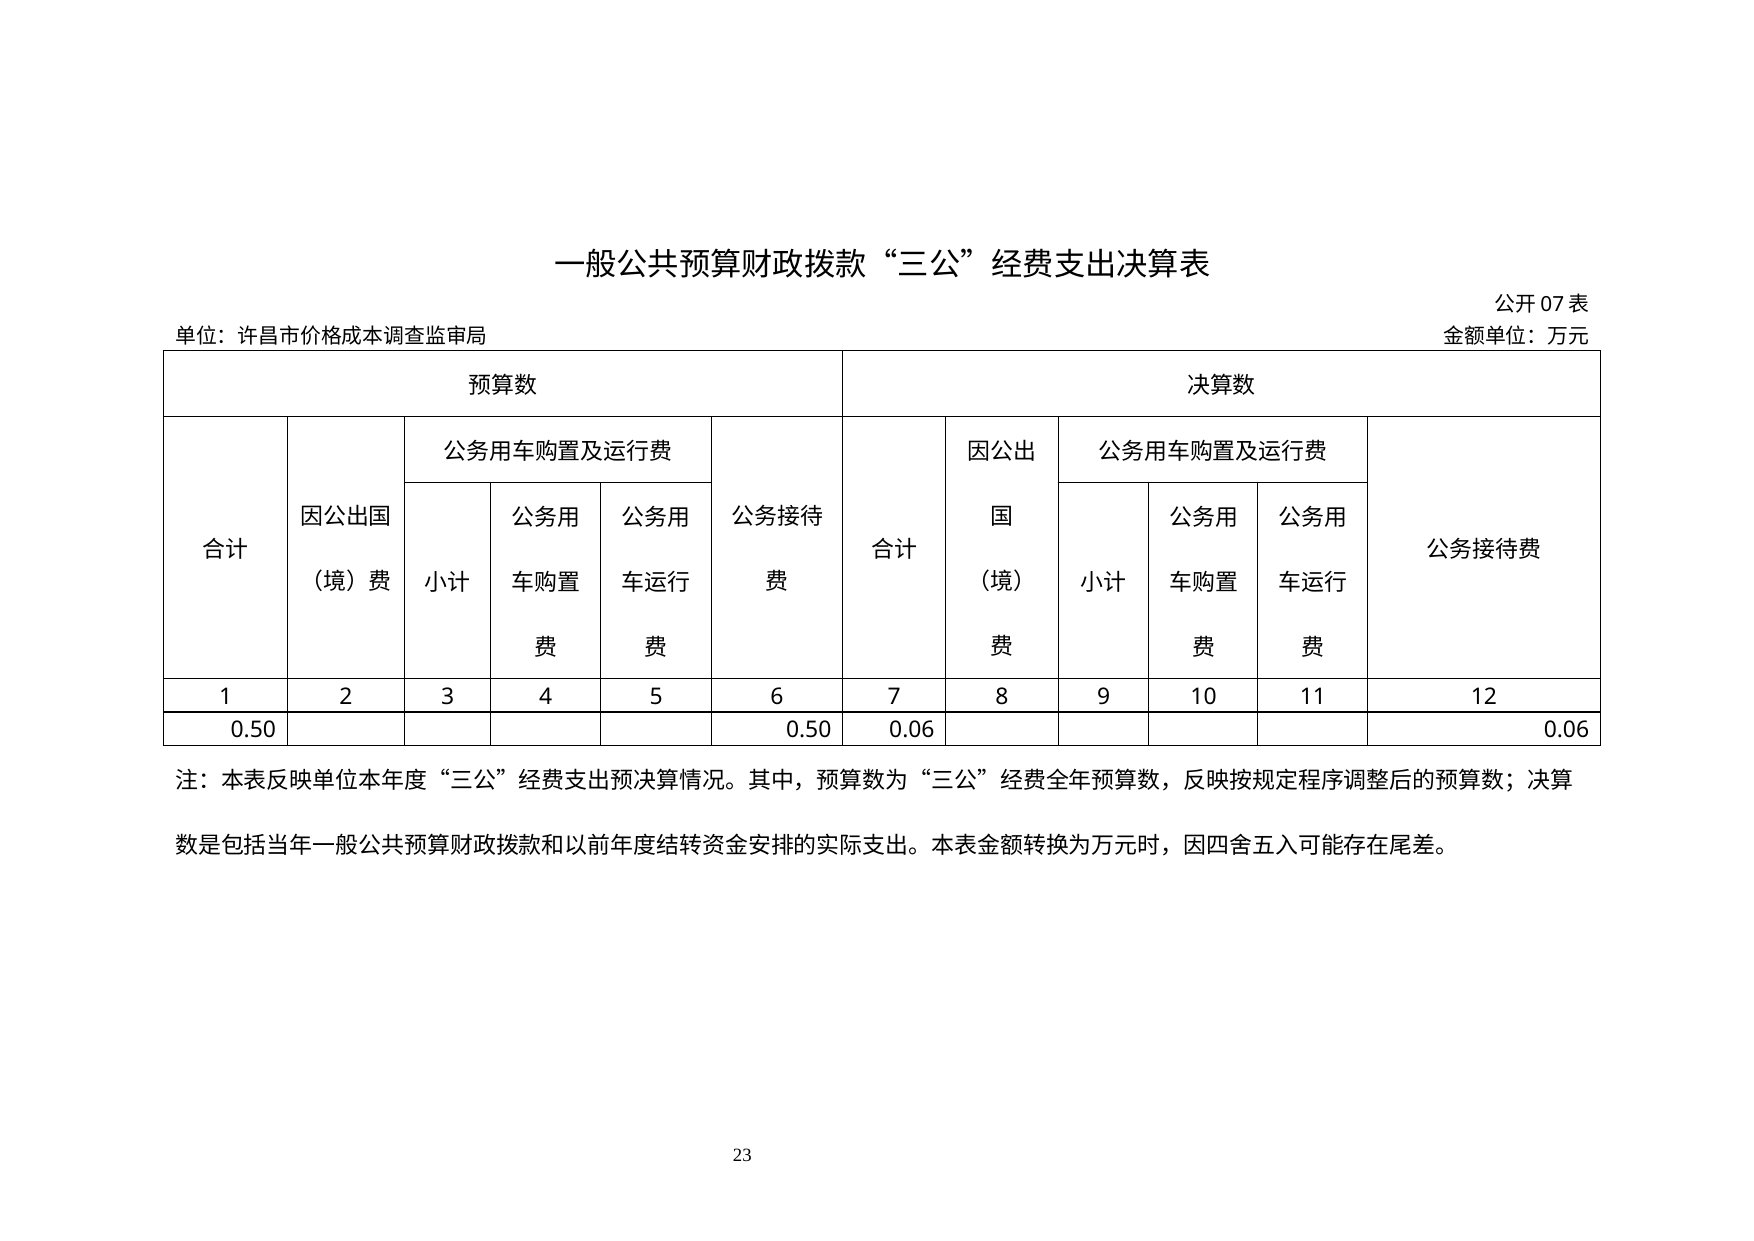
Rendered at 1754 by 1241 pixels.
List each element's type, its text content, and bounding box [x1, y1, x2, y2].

table_cell [491, 713, 600, 745]
table_cell 11 [1258, 679, 1367, 711]
table_cell 公务用车购置及运行费 [1059, 417, 1367, 482]
table_cell [1258, 713, 1367, 745]
table_cell 5 [601, 679, 711, 711]
table_cell 10 [1149, 679, 1257, 711]
table_cell 0.50 [164, 713, 287, 745]
table_cell 0.06 [1368, 713, 1600, 745]
table_cell 12 [1368, 679, 1600, 711]
table_cell 公开07表 [164, 285, 1600, 317]
table_cell 公务接待费 [1368, 417, 1600, 678]
table_cell 4 [491, 679, 600, 711]
table_cell 金额单位：万元 [1368, 317, 1600, 350]
table_cell 7 [843, 679, 945, 711]
table_cell 8 [946, 679, 1058, 711]
table_cell 合计 [164, 417, 287, 678]
table_cell 2 [288, 679, 404, 711]
table_cell 公务用车购置费 [491, 483, 600, 678]
table_cell 因公出国（境）费 [946, 417, 1058, 678]
table_cell 公务用车购置及运行费 [405, 417, 711, 482]
table_cell [288, 713, 404, 745]
table_cell [601, 713, 711, 745]
table_cell 6 [712, 679, 842, 711]
table_cell 单位：许昌市价格成本调查监审局 [164, 317, 1367, 350]
table_cell 9 [1059, 679, 1148, 711]
table_cell 决算数 [843, 351, 1600, 416]
table_cell 1 [164, 679, 287, 711]
table_cell 注：本表反映单位本年度“三公”经费支出预决算情况。其中，预算数为“三公”经费全年预算数，反映按规定程序调整后的预算数；决算数是包括当年一般公共预算财政拨款和以前年度结转资金安排的实际支出。本表金额转换为万元时，因四舍五入可能存在尾差。 [164, 746, 1600, 876]
table_cell [946, 713, 1058, 745]
table_cell 3 [405, 679, 490, 711]
table_cell 小计 [405, 483, 490, 678]
table_cell 0.50 [712, 713, 842, 745]
table_cell 公务接待费 [712, 417, 842, 678]
table_cell 小计 [1059, 483, 1148, 678]
table_cell 合计 [843, 417, 945, 678]
table_cell 公务用车运行费 [1258, 483, 1367, 678]
table_cell [1149, 713, 1257, 745]
table_cell [405, 713, 490, 745]
table_cell 预算数 [164, 351, 842, 416]
table_header 一般公共预算财政拨款“三公”经费支出决算表 [164, 220, 1600, 285]
table_cell [1059, 713, 1148, 745]
table_cell 公务用车运行费 [601, 483, 711, 678]
table_cell 公务用车购置费 [1149, 483, 1257, 678]
table_cell 因公出国（境）费 [288, 417, 404, 678]
table_cell 0.06 [843, 713, 945, 745]
